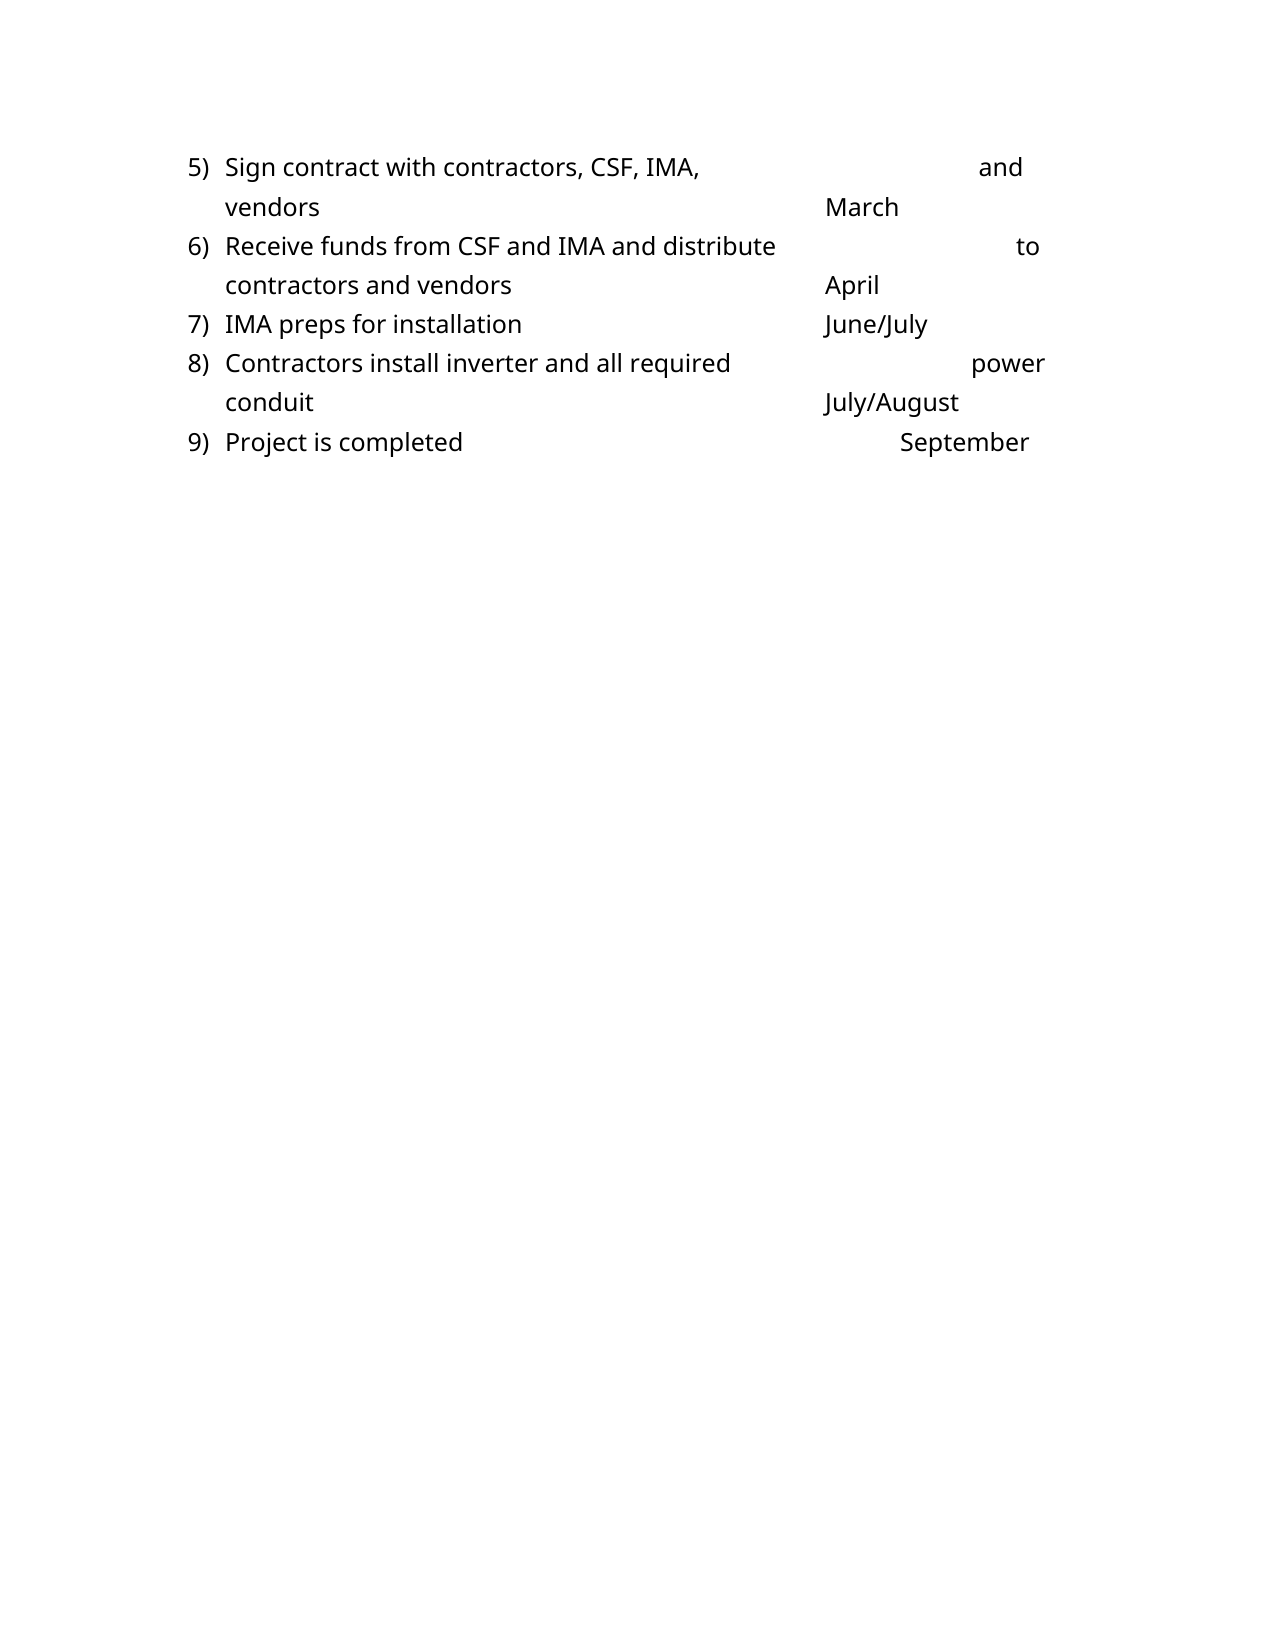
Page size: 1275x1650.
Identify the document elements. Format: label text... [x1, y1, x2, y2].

list Project is completed September [187, 424, 1125, 458]
list Sign contract with contractors, CSF, IMA, and vendors March [187, 150, 1125, 223]
list Receive funds from CSF and IMA and distribute to contractors and vendors April [187, 228, 1125, 302]
list IMA preps for installation June/July [187, 307, 1125, 341]
list Contractors install inverter and all required power conduit July/August [187, 346, 1125, 419]
